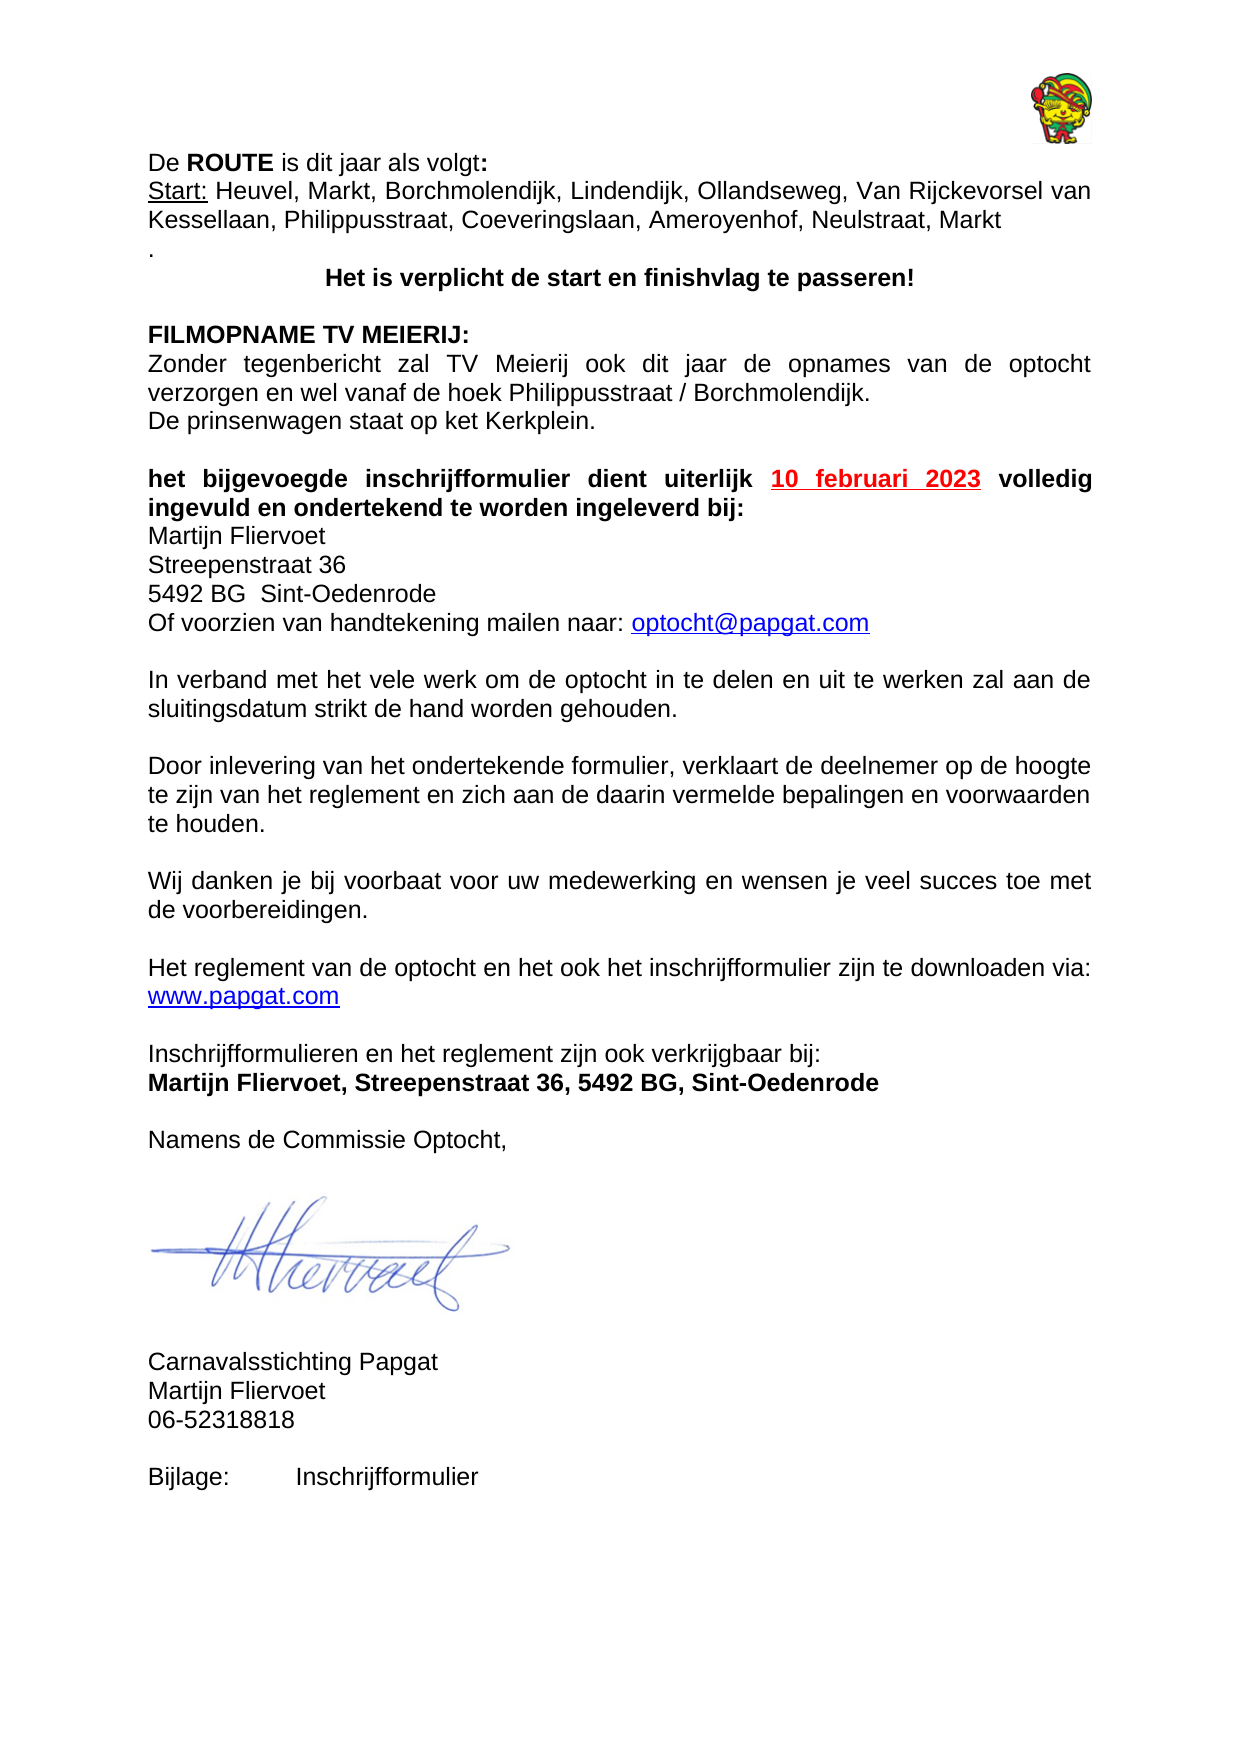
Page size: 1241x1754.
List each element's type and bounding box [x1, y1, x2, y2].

picture [1031, 73, 1093, 145]
picture [147, 1182, 516, 1319]
